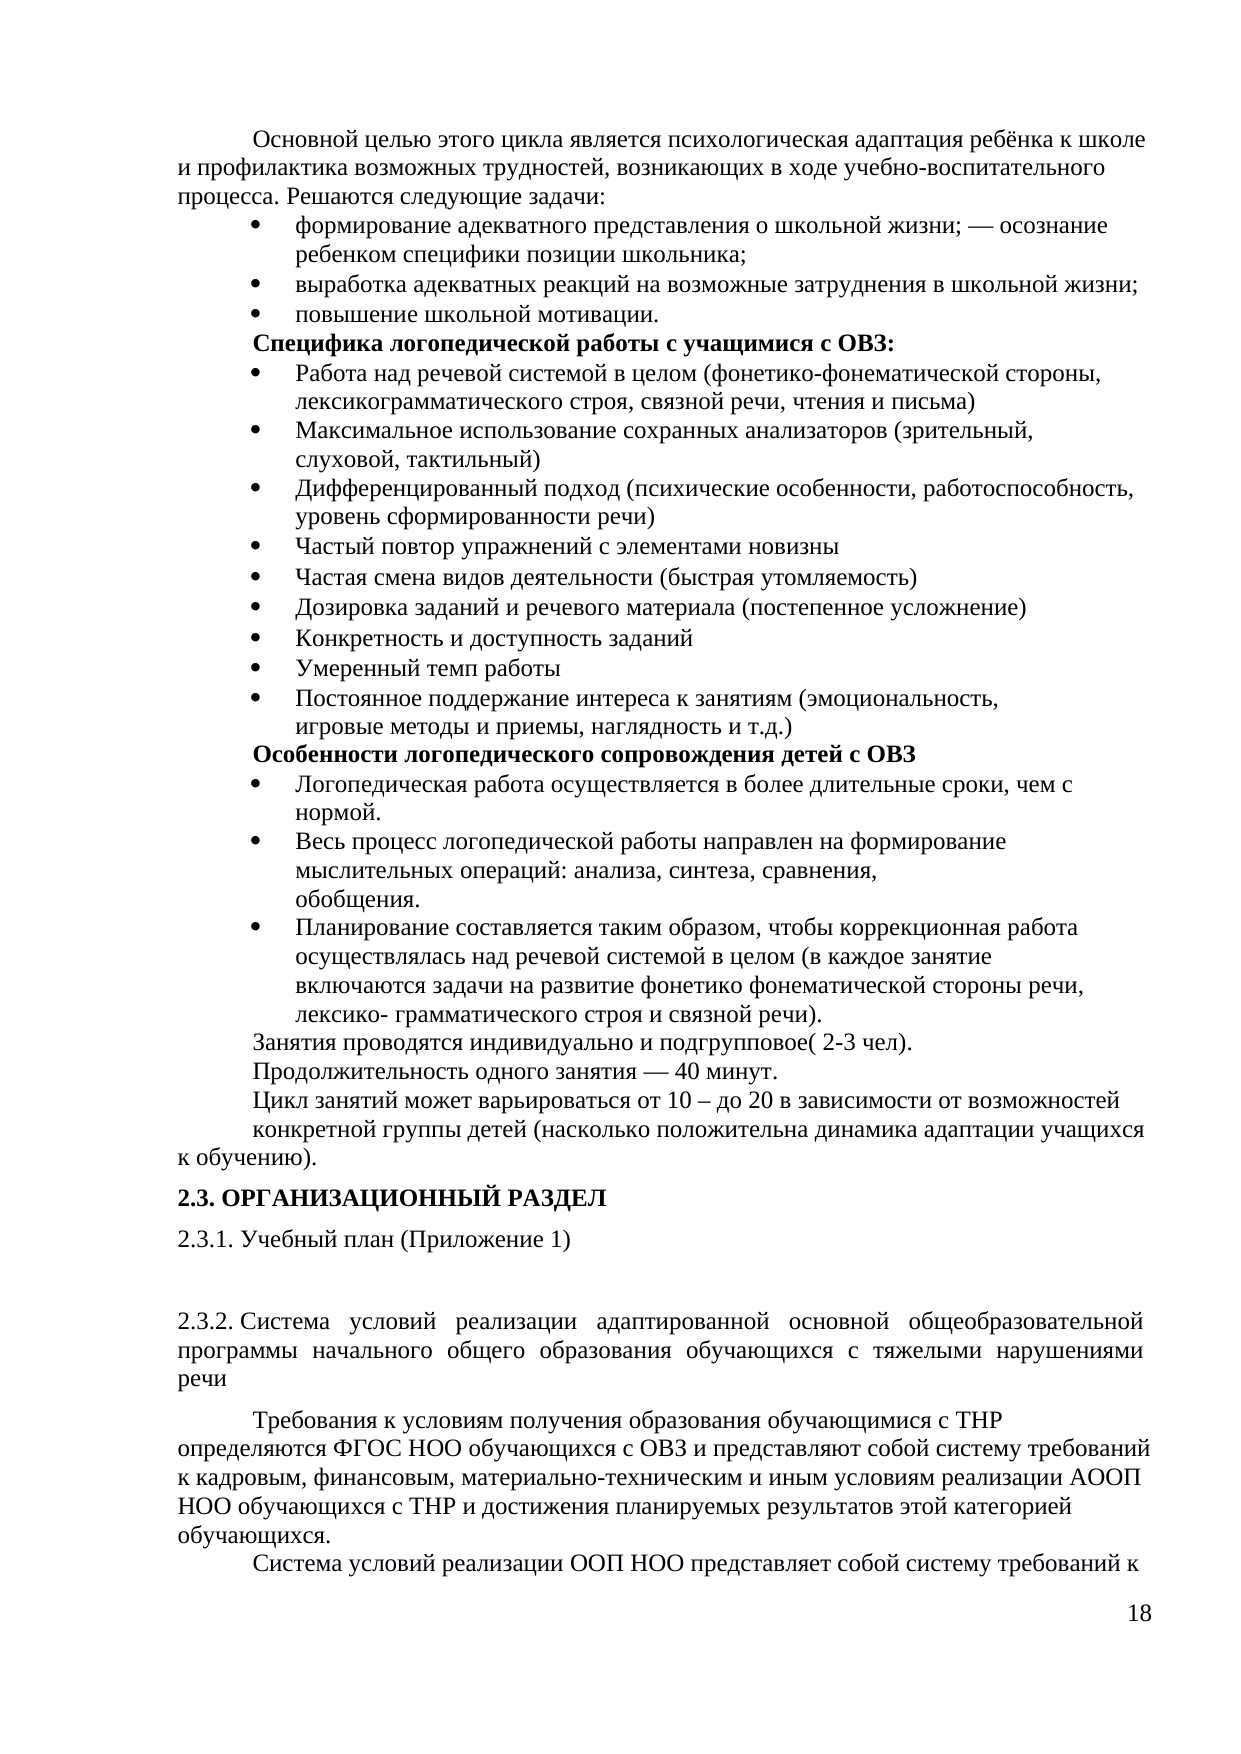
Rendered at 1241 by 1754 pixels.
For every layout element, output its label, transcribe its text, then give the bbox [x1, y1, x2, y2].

subtitle ОРГАНИЗАЦИОННЫЙ РАЗДЕЛ [177, 1183, 1165, 1212]
list Дифференцированный подход (психические особенности, работоспособность, уровень сформированности речи) [251, 473, 1134, 530]
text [177, 1548, 1141, 1577]
list Дозировка заданий и речевого материала (постепенное усложнение) [251, 591, 1165, 622]
list выработка адекватных реакций на возможные затруднения в школьной жизни; [251, 268, 1165, 298]
text Цикл занятий может варьироваться от 10 – до 20 в зависимости от возможностей конкретной группы детей (насколько положительна динамика адаптации учащихся [252, 1085, 1165, 1142]
list Частый повтор упражнений с элементами новизны [251, 530, 1165, 561]
subtitle Особенности логопедического сопровождения детей с ОВЗ [252, 740, 1165, 769]
list Умеренный темп работы [251, 652, 1165, 683]
text определяются ФГОС НОО обучающихся с ОВЗ и представляют собой систему требований к кадровым, финансовым, материально-техническим и иным условиям реализации АООП НОО обучающихся с ТНР и достижения планируемых результатов этой категорией обучающихся. [177, 1433, 1153, 1548]
text Требования к условиям получения образования обучающимися с ТНР [252, 1405, 1165, 1433]
list Постоянное поддержание интереса к занятиям (эмоциональность, игровые методы и приемы, наглядность и т.д.) [251, 683, 1094, 740]
text к обучению). [177, 1142, 1165, 1171]
list Работа над речевой системой в целом (фонетико-фонематической стороны, лексикограмматического строя, связной речи, чтения и письма) [251, 358, 1102, 415]
list Учебный план (Приложение 1) [177, 1224, 1165, 1253]
text Занятия проводятся индивидуально и подгрупповое( 2-3 чел). Продолжительность одного занятия — 40 минут. [252, 1027, 914, 1085]
list Планирование составляется таким образом, чтобы коррекционная работа осуществлялась над речевой системой в целом (в каждое занятие включаются задачи на развитие фонетико фонематической стороны речи, лексико- грамматического строя и связной речи). [251, 912, 1129, 1027]
text Основной целью этого цикла является психологическая адаптация ребёнка к школе и профилактика возможных трудностей, возникающих в ходе учебно-воспитательного процесса. Решаются следующие задачи: [177, 124, 1148, 210]
list Максимальное использование сохранных анализаторов (зрительный, слуховой, тактильный) [251, 415, 1144, 473]
subtitle Специфика логопедической работы с учащимися с ОВЗ: [252, 329, 1165, 358]
list Весь процесс логопедической работы направлен на формирование мыслительных операций: анализа, синтеза, сравнения, обобщения. [251, 826, 1009, 912]
list Частая смена видов деятельности (быстрая утомляемость) [251, 561, 1165, 591]
list повышение школьной мотивации. [251, 298, 1165, 329]
list Логопедическая работа осуществляется в более длительные сроки, чем с нормой. [251, 769, 1073, 826]
list Система условий реализации адаптированной основной общеобразовательной программы начального общего образования обучающихся с тяжелыми нарушениями речи [177, 1306, 1144, 1392]
list Конкретность и доступность заданий [251, 622, 1165, 652]
list формирование адекватного представления о школьной жизни; — осознание ребенком специфики позиции школьника; [251, 210, 1109, 267]
